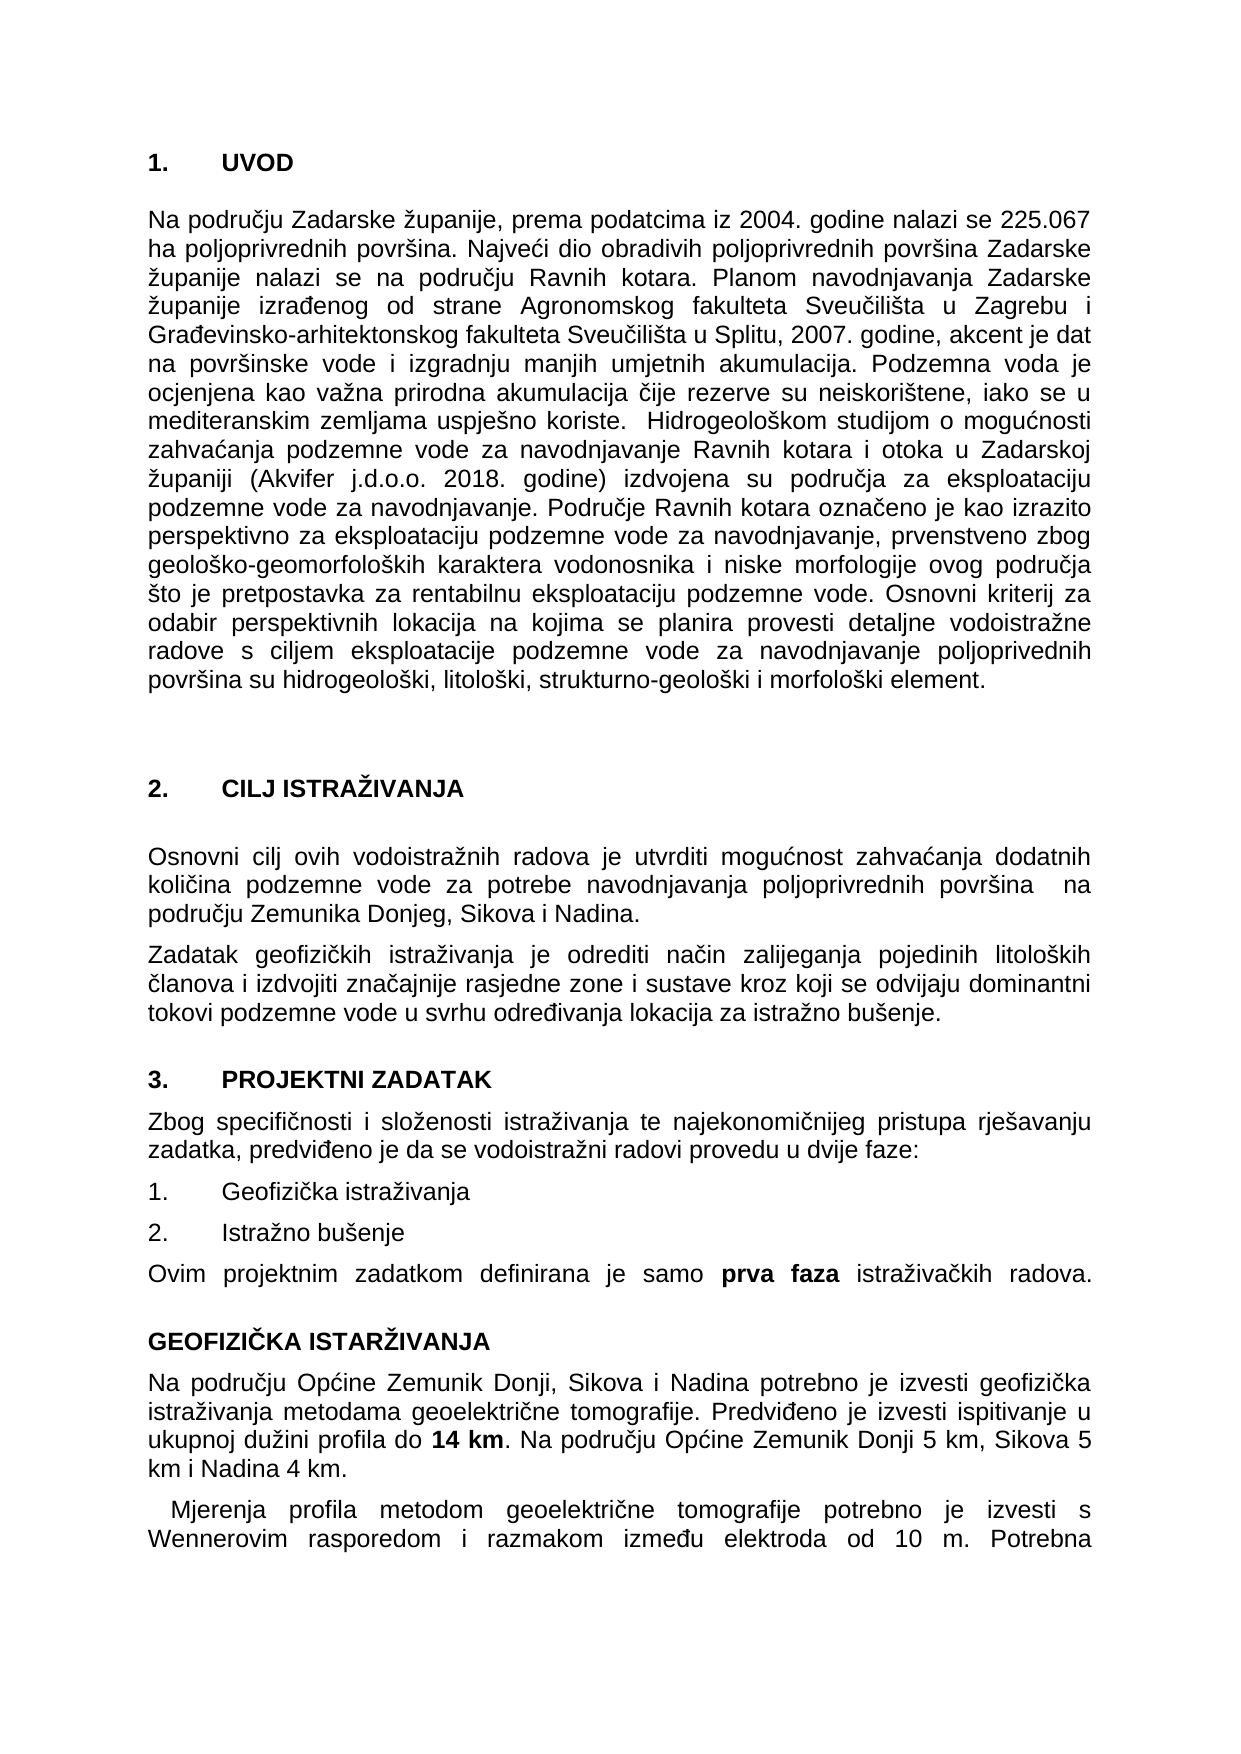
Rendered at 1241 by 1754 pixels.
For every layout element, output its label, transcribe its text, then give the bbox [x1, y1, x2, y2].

text 1. Geofizička istraživanja [148, 1177, 1093, 1205]
text 2. Istražno bušenje [148, 1218, 1093, 1247]
text Na području Općine Zemunik Donji, Sikova i Nadina potrebno je izvesti geofizička istraživanja metodama geoelektrične tomografije. Predviđeno je izvesti ispitivanje u ukupnoj dužini profila do 14 km. Na području Općine Zemunik Donji 5 km, Sikova 5 km i Nadina 4 km. [148, 1368, 1093, 1483]
text GEOFIZIČKA ISTARŽIVANJA [148, 1327, 1093, 1356]
text 1. UVOD Na području Zadarske županije, prema podatcima iz 2004. godine nalazi se 225.067 ha poljoprivrednih površina. Najveći dio obradivih poljoprivrednih površina Zadarske županije nalazi se na području Ravnih kotara. Planom navodnjavanja Zadarske županije izrađenog od strane Agronomskog fakulteta Sveučilišta u Zagrebu i Građevinsko-arhitektonskog fakulteta Sveučilišta u Splitu, 2007. godine, akcent je dat na površinske vode i izgradnju manjih umjetnih akumulacija. Podzemna voda je ocjenjena kao važna prirodna akumulacija čije rezerve su neiskorištene, iako se u mediteranskim zemljama uspješno koriste. Hidrogeološkom studijom o mogućnosti zahvaćanja podzemne vode za navodnjavanje Ravnih kotara i otoka u Zadarskoj županiji (Akvifer j.d.o.o. 2018. godine) izdvojena su područja za eksploataciju podzemne vode za navodnjavanje. Područje Ravnih kotara označeno je kao izrazito perspektivno za eksploataciju podzemne vode za navodnjavanje, prvenstveno zbog geološko-geomorfoloških karaktera vodonosnika i niske morfologije ovog područja što je pretpostavka za rentabilnu eksploataciju podzemne vode. Osnovni kriterij za odabir perspektivnih lokacija na kojima se planira provesti detaljne vodoistražne radove s ciljem eksploatacije podzemne vode za navodnjavanje poljoprivednih površina su hidrogeološki, litološki, strukturno-geološki i morfološki element. [148, 148, 1093, 694]
text 3. PROJEKTNI ZADATAK [148, 1065, 1093, 1094]
text Ovim projektnim zadatkom definirana je samo prva faza istraživačkih radova. [148, 1259, 1093, 1314]
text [148, 1496, 1093, 1553]
text Zadatak geofizičkih istraživanja je odrediti način zalijeganja pojedinih litoloških članova i izdvojiti značajnije rasjedne zone i sustave kroz koji se odvijaju dominantni tokovi podzemne vode u svrhu određivanja lokacija za istražno bušenje. [148, 940, 1093, 1027]
text 2. CILJ ISTRAŽIVANJA [148, 774, 1093, 829]
text Osnovni cilj ovih vodoistražnih radova je utvrditi mogućnost zahvaćanja dodatnih količina podzemne vode za potrebe navodnjavanja poljoprivrednih površina na području Zemunika Donjeg, Sikova i Nadina. [148, 842, 1093, 928]
text Zbog specifičnosti i složenosti istraživanja te najekonomičnijeg pristupa rješavanju zadatka, predviđeno je da se vodoistražni radovi provedu u dvije faze: [148, 1107, 1093, 1164]
